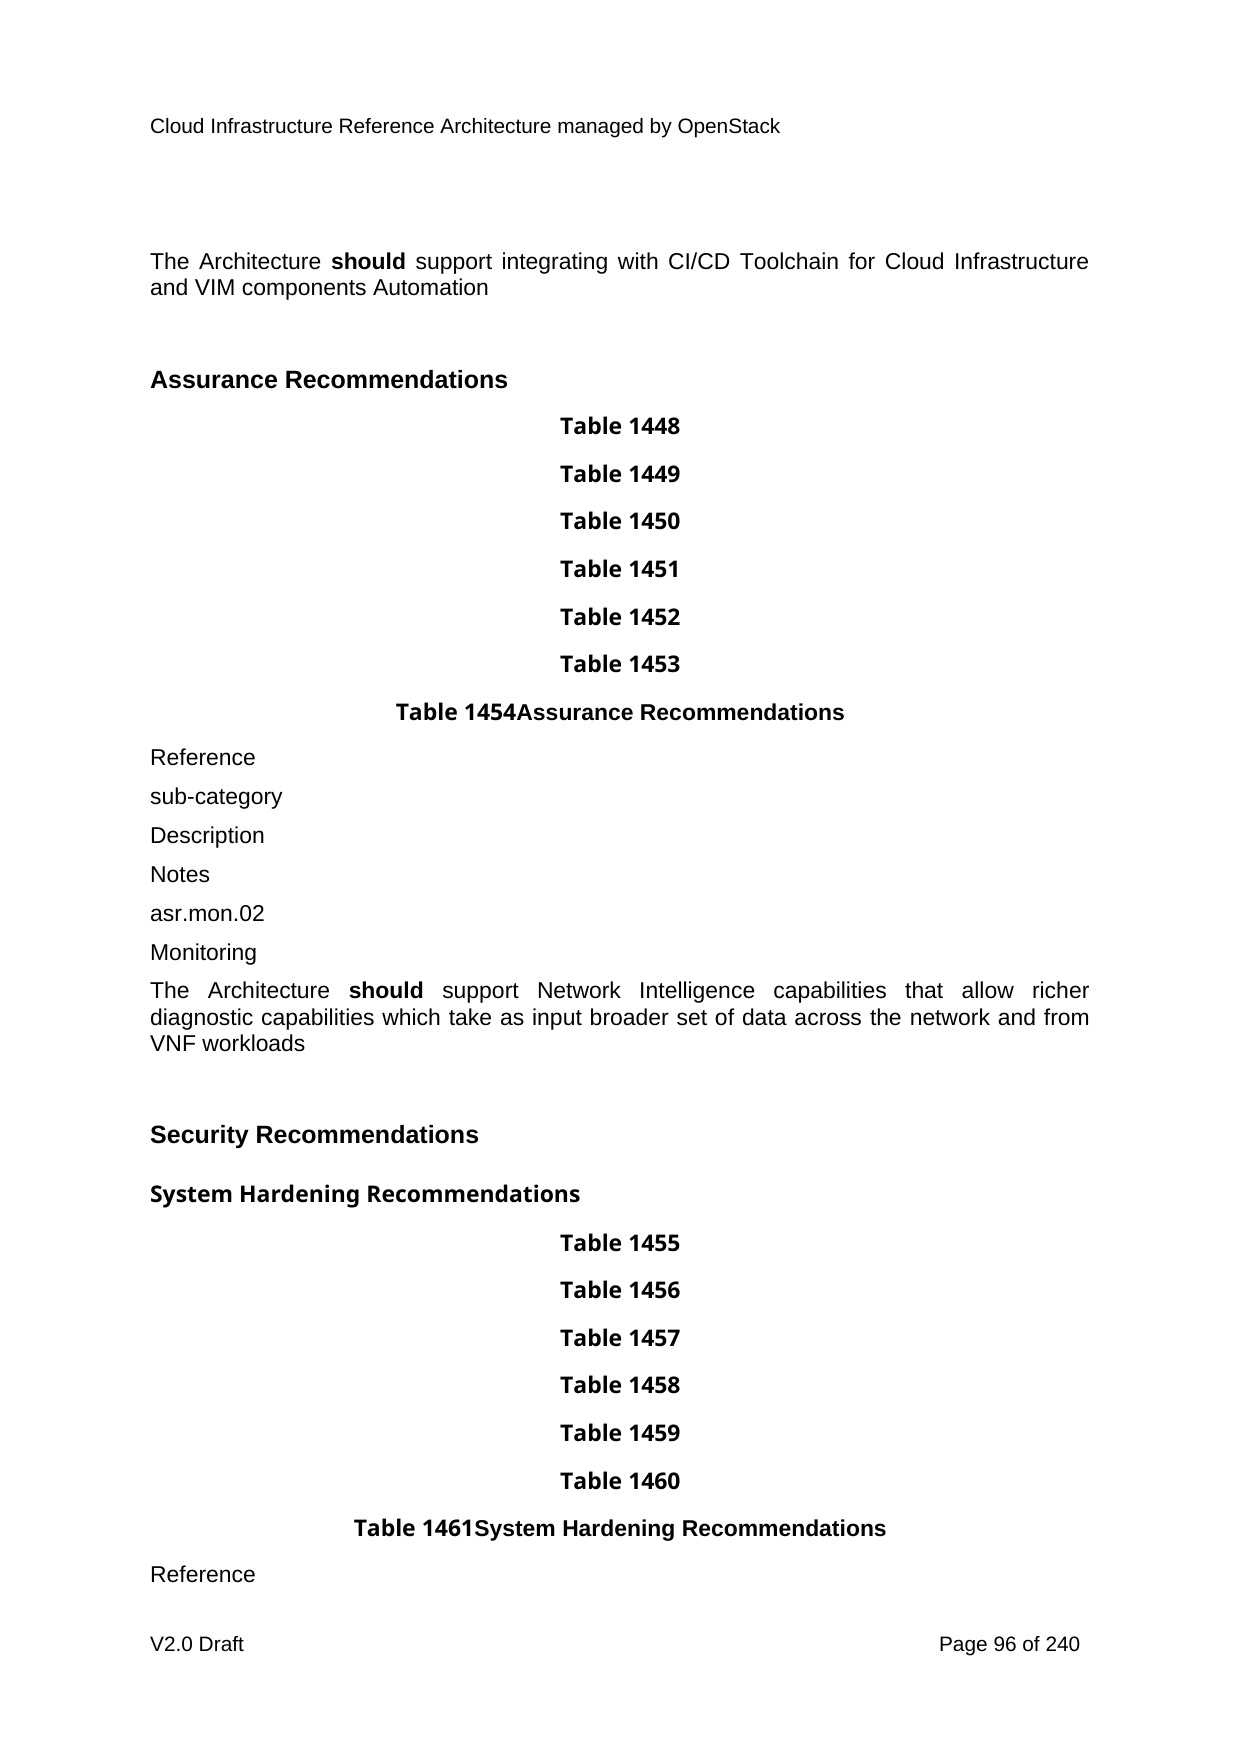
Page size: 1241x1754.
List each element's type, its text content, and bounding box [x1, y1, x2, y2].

subtitle Security Recommendations [150, 1120, 1090, 1149]
text System Hardening Recommendations [150, 1227, 1090, 1543]
text Assurance Recommendations [150, 410, 1090, 727]
subtitle System Hardening Recommendations [150, 1178, 1090, 1209]
subtitle Assurance Recommendations [150, 364, 1090, 393]
